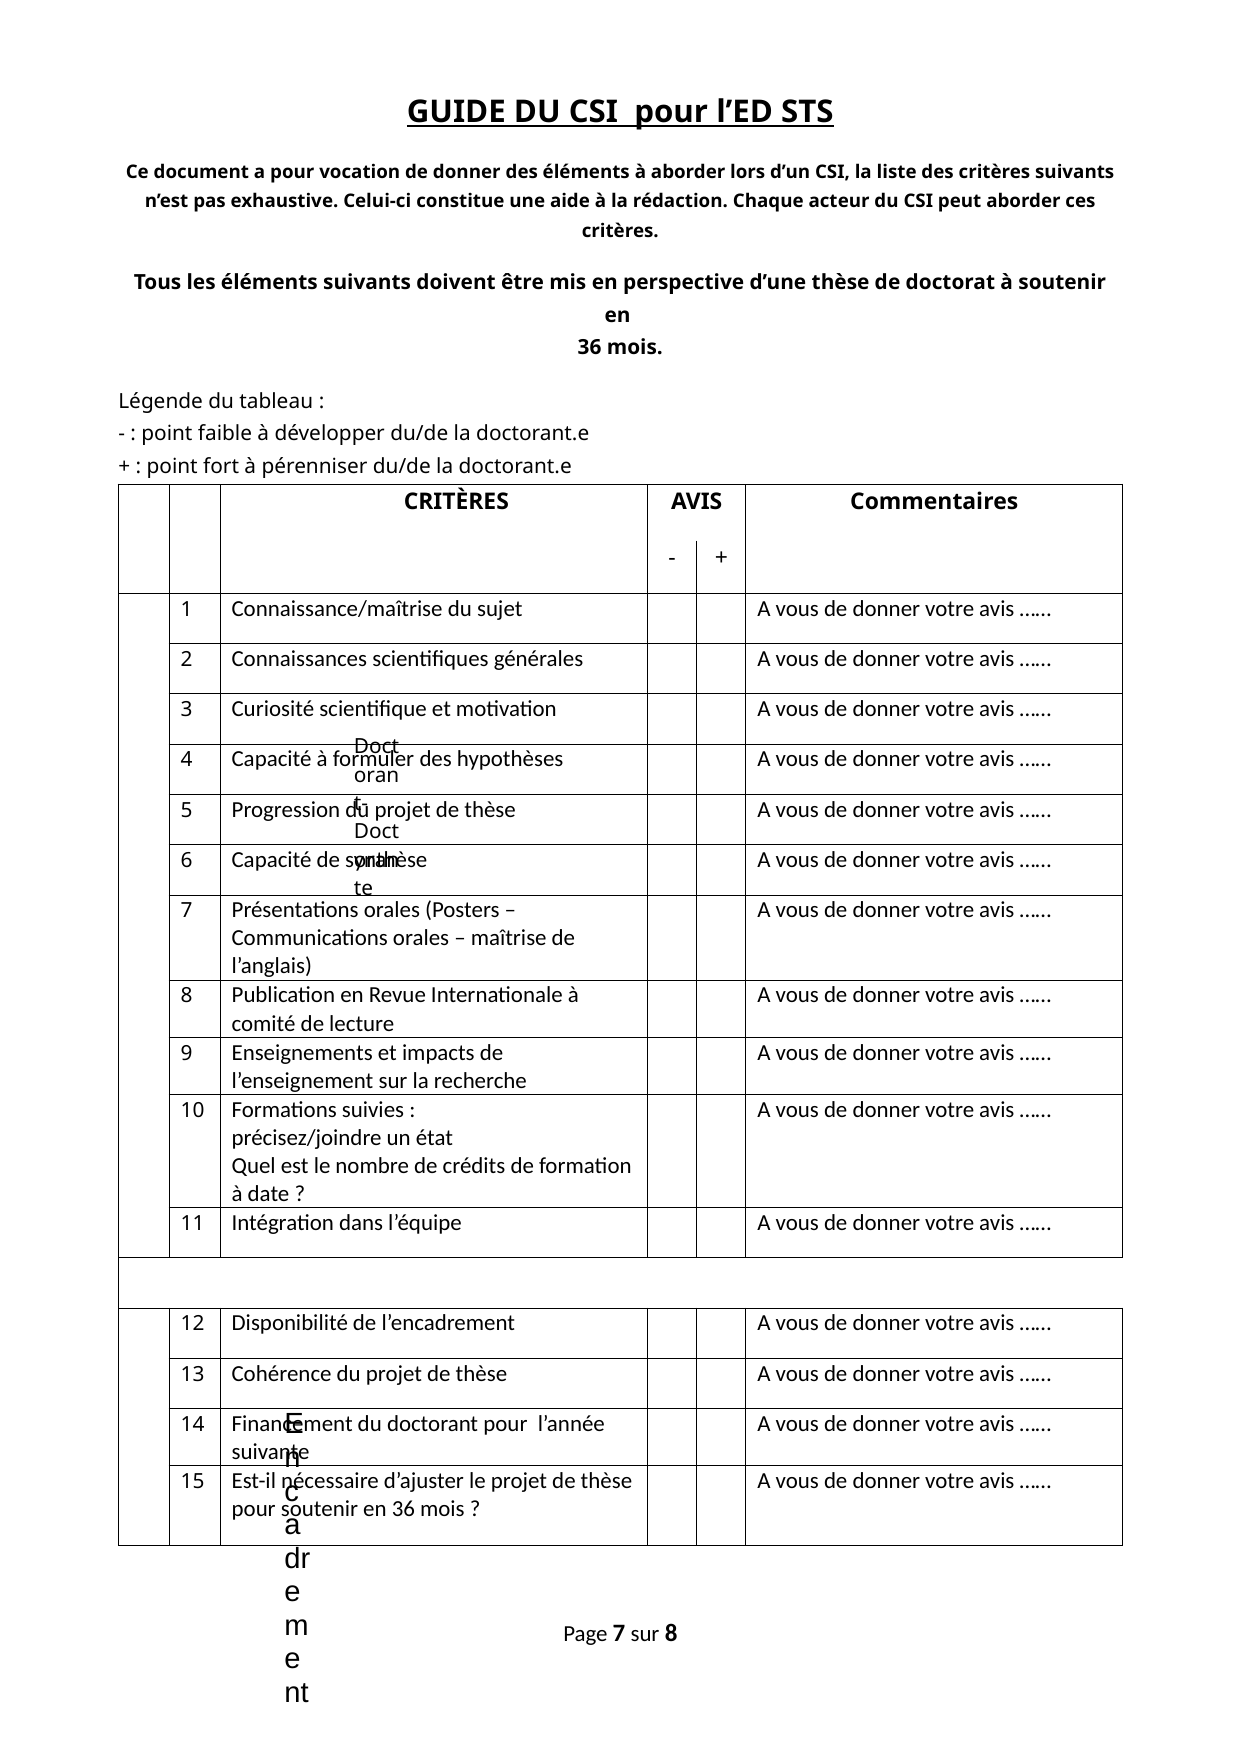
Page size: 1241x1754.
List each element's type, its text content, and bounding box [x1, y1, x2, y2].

table_cell + [697, 541, 745, 593]
table_cell [648, 1309, 696, 1358]
table_cell 1 [170, 594, 220, 643]
table_cell 2 [170, 644, 220, 693]
table_cell [697, 1409, 745, 1465]
table_cell Connaissances scientifiques générales [221, 644, 647, 693]
table_cell A vous de donner votre avis …… [746, 1095, 1122, 1207]
table_cell Financement du doctorant pour l’année suivante [221, 1409, 647, 1465]
table_cell [697, 1208, 745, 1257]
table_cell [648, 981, 696, 1037]
table_cell A vous de donner votre avis …… [746, 795, 1122, 844]
table_cell A vous de donner votre avis …… [746, 1208, 1122, 1257]
table_cell Disponibilité de l’encadrement [221, 1309, 647, 1358]
table_cell [119, 1258, 1122, 1307]
text Ce document a pour vocation de donner des éléments à aborder lors d’un CSI, la liste des critères suivants n’est pas exhaustive. Celui-ci constitue une aide à la rédaction. Chaque acteur du CSI peut aborder ces critères. [118, 158, 1122, 242]
table_cell [697, 1359, 745, 1408]
table_cell A vous de donner votre avis …… [746, 594, 1122, 643]
table_header CRITÈRES [221, 485, 647, 541]
table_cell A vous de donner votre avis …… [746, 1409, 1122, 1465]
table_cell [648, 1359, 696, 1408]
table_cell 13 [170, 1359, 220, 1408]
table_cell Capacité de synthèse [221, 845, 647, 894]
table_cell Cohérence du projet de thèse [221, 1359, 647, 1408]
table_cell [697, 845, 745, 894]
table_cell Est-il nécessaire d’ajuster le projet de thèse pour soutenir en 36 mois ? [221, 1466, 647, 1545]
table_cell [697, 594, 745, 643]
text Tous les éléments suivants doivent être mis en perspective d’une thèse de doctorat à soutenir en 36 mois. [118, 267, 1122, 361]
table_cell 14 [170, 1409, 220, 1465]
table_cell Intégration dans l’équipe [221, 1208, 647, 1257]
table_cell [648, 1038, 696, 1094]
table_cell [648, 594, 696, 643]
table_header [119, 485, 169, 541]
table_cell [119, 594, 169, 1257]
table_cell [119, 1309, 169, 1545]
table_cell [648, 795, 696, 844]
table_cell [221, 541, 647, 593]
table_cell [697, 1038, 745, 1094]
table_cell [648, 1095, 696, 1207]
table_cell [170, 541, 220, 593]
table_cell Capacité à formuler des hypothèses [221, 745, 647, 794]
table_cell A vous de donner votre avis …… [746, 1466, 1122, 1545]
table_cell A vous de donner votre avis …… [746, 981, 1122, 1037]
table_cell [648, 644, 696, 693]
table_cell 8 [170, 981, 220, 1037]
table_cell 3 [170, 694, 220, 743]
table_cell [697, 1309, 745, 1358]
table_cell [648, 745, 696, 794]
text GUIDE DU CSI pour l’ED STS [118, 89, 1122, 131]
table_cell [697, 1466, 745, 1545]
table_cell 5 [170, 795, 220, 844]
table_cell 7 [170, 896, 220, 979]
table_cell Enseignements et impacts de l’enseignement sur la recherche [221, 1038, 647, 1094]
table_cell [697, 981, 745, 1037]
table_cell [648, 1409, 696, 1465]
text + : point fort à pérenniser du/de la doctorant.e [118, 451, 1122, 479]
table_header [170, 485, 220, 541]
table_cell [746, 541, 1122, 593]
table_cell 10 [170, 1095, 220, 1207]
table_cell Curiosité scientifique et motivation [221, 694, 647, 743]
table_header AVIS [648, 485, 745, 541]
table_cell [697, 644, 745, 693]
table_cell A vous de donner votre avis …… [746, 845, 1122, 894]
table_cell [697, 745, 745, 794]
table_header Commentaires [746, 485, 1122, 541]
table_cell [648, 1466, 696, 1545]
table_cell Formations suivies : précisez/joindre un état Quel est le nombre de crédits de formation à date ? [221, 1095, 647, 1207]
table_cell 15 [170, 1466, 220, 1545]
table_cell 6 [170, 845, 220, 894]
table_cell [648, 845, 696, 894]
table_cell A vous de donner votre avis …… [746, 745, 1122, 794]
table_cell [697, 896, 745, 979]
table_cell Progression du projet de thèse [221, 795, 647, 844]
table_cell [697, 1095, 745, 1207]
table_cell 12 [170, 1309, 220, 1358]
text Légende du tableau : [118, 386, 1122, 414]
table_cell A vous de donner votre avis …… [746, 1309, 1122, 1358]
table_cell 11 [170, 1208, 220, 1257]
table_cell [648, 896, 696, 979]
table_cell [648, 694, 696, 743]
table_cell [697, 694, 745, 743]
table_cell Connaissance/maîtrise du sujet [221, 594, 647, 643]
table_cell A vous de donner votre avis …… [746, 1038, 1122, 1094]
table_cell A vous de donner votre avis …… [746, 694, 1122, 743]
text - : point faible à développer du/de la doctorant.e [118, 418, 1122, 447]
table_cell [119, 541, 169, 593]
table_cell [697, 795, 745, 844]
table_cell 4 [170, 745, 220, 794]
table_cell A vous de donner votre avis …… [746, 896, 1122, 979]
table_cell Publication en Revue Internationale à comité de lecture [221, 981, 647, 1037]
table_cell 9 [170, 1038, 220, 1094]
table_cell A vous de donner votre avis …… [746, 644, 1122, 693]
table_cell Présentations orales (Posters – Communications orales – maîtrise de l’anglais) [221, 896, 647, 979]
table_cell A vous de donner votre avis …… [746, 1359, 1122, 1408]
table_cell [648, 1208, 696, 1257]
table_cell - [648, 541, 696, 593]
